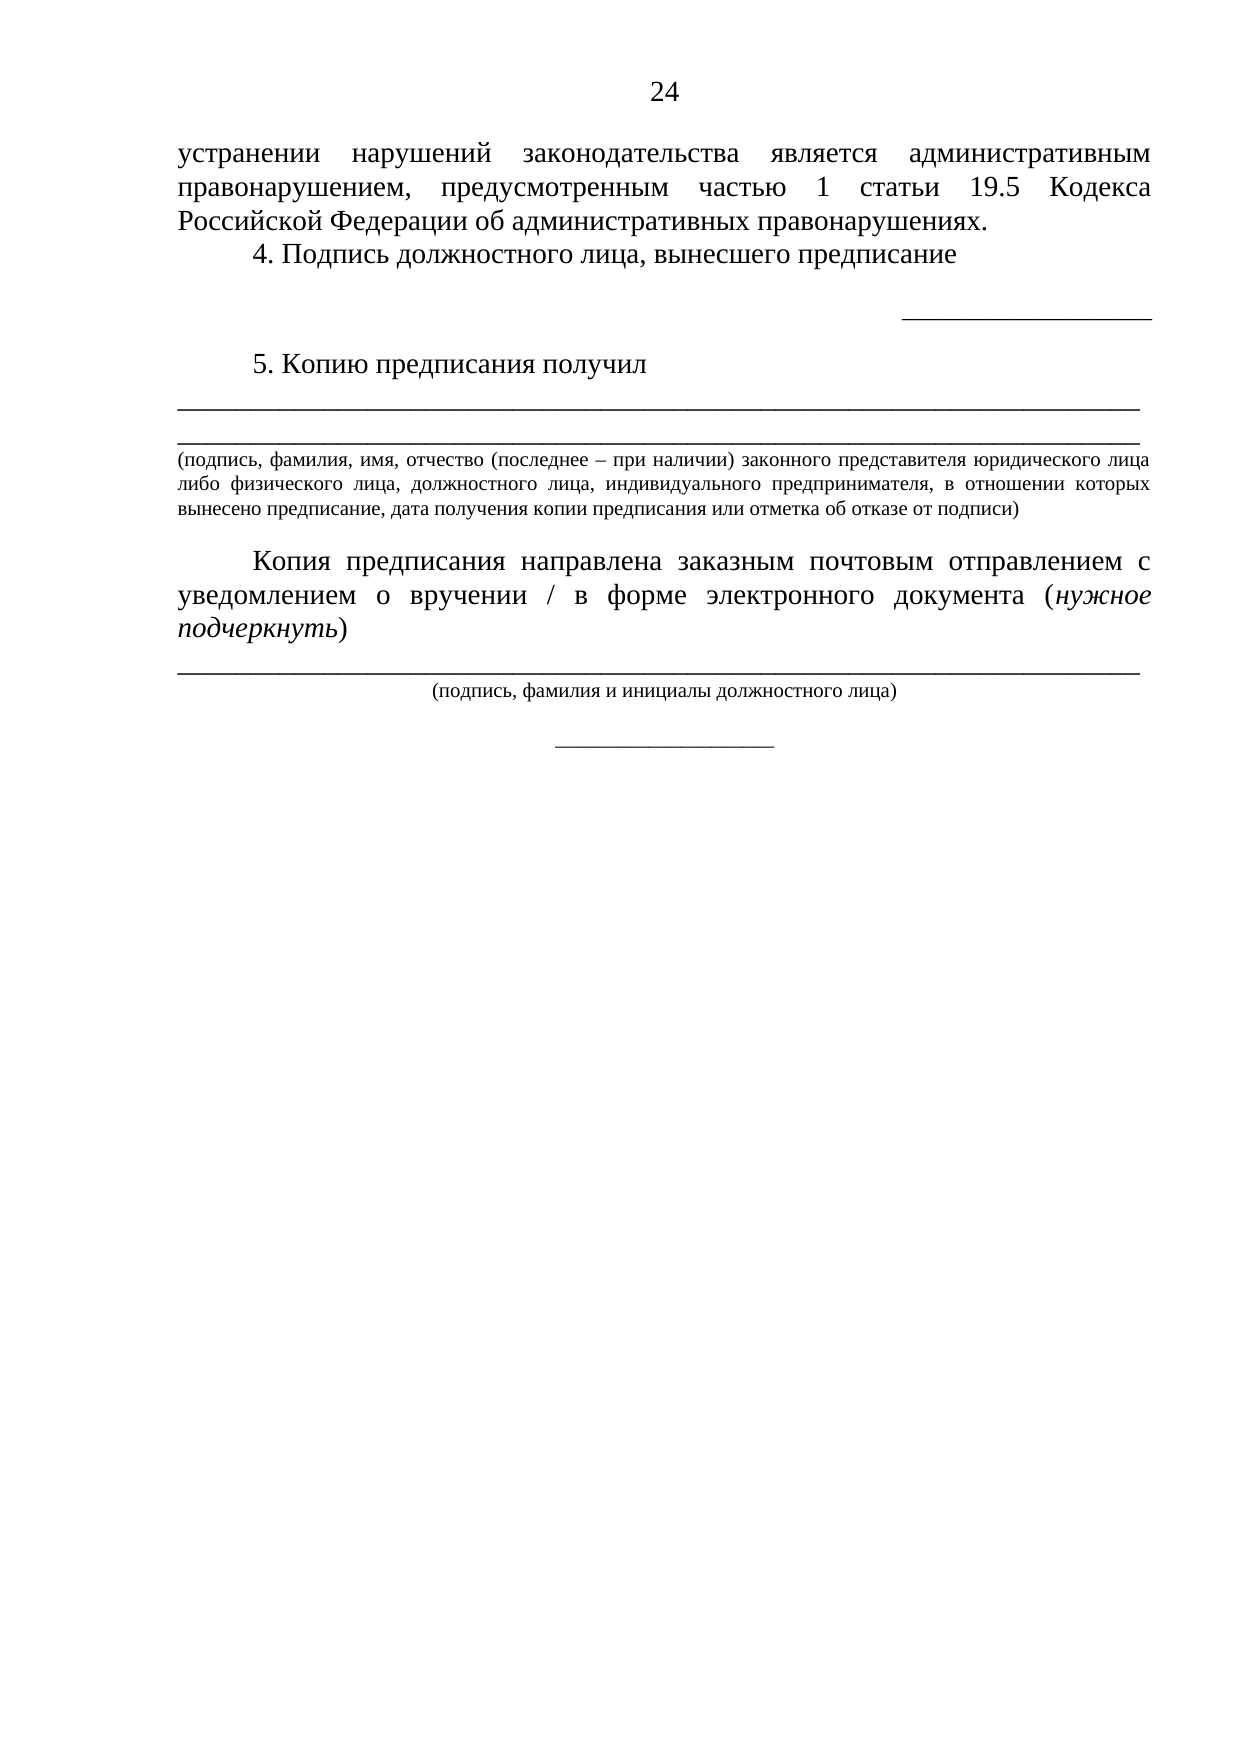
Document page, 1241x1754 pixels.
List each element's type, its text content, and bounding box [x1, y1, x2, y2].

text 4. Подпись должностного лица, вынесшего предписание [177, 236, 1152, 270]
text (подпись, фамилия, имя, отчество (последнее – при наличии) законного представителя юридического лица либо физического лица, должностного лица, индивидуального предпринимателя, в отношении которых вынесено предписание, дата получения копии предписания или отметка об отказе от подписи) [177, 447, 1152, 519]
text _____________________ [177, 726, 1152, 750]
text Копия предписания направлена заказным почтовым отправлением с уведомлением о вручении / в форме электронного документа (нужное подчеркнуть) [177, 543, 1152, 644]
text __________________________________________________________________ [177, 644, 1152, 678]
text 5. Копию предписания получил [177, 347, 1152, 380]
text (подпись, фамилия и инициалы должностного лица) [177, 678, 1152, 702]
text ____________________ [177, 294, 1152, 323]
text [177, 136, 1152, 236]
text ____________________________________________________________________________________________________________________________________ [177, 380, 1152, 447]
